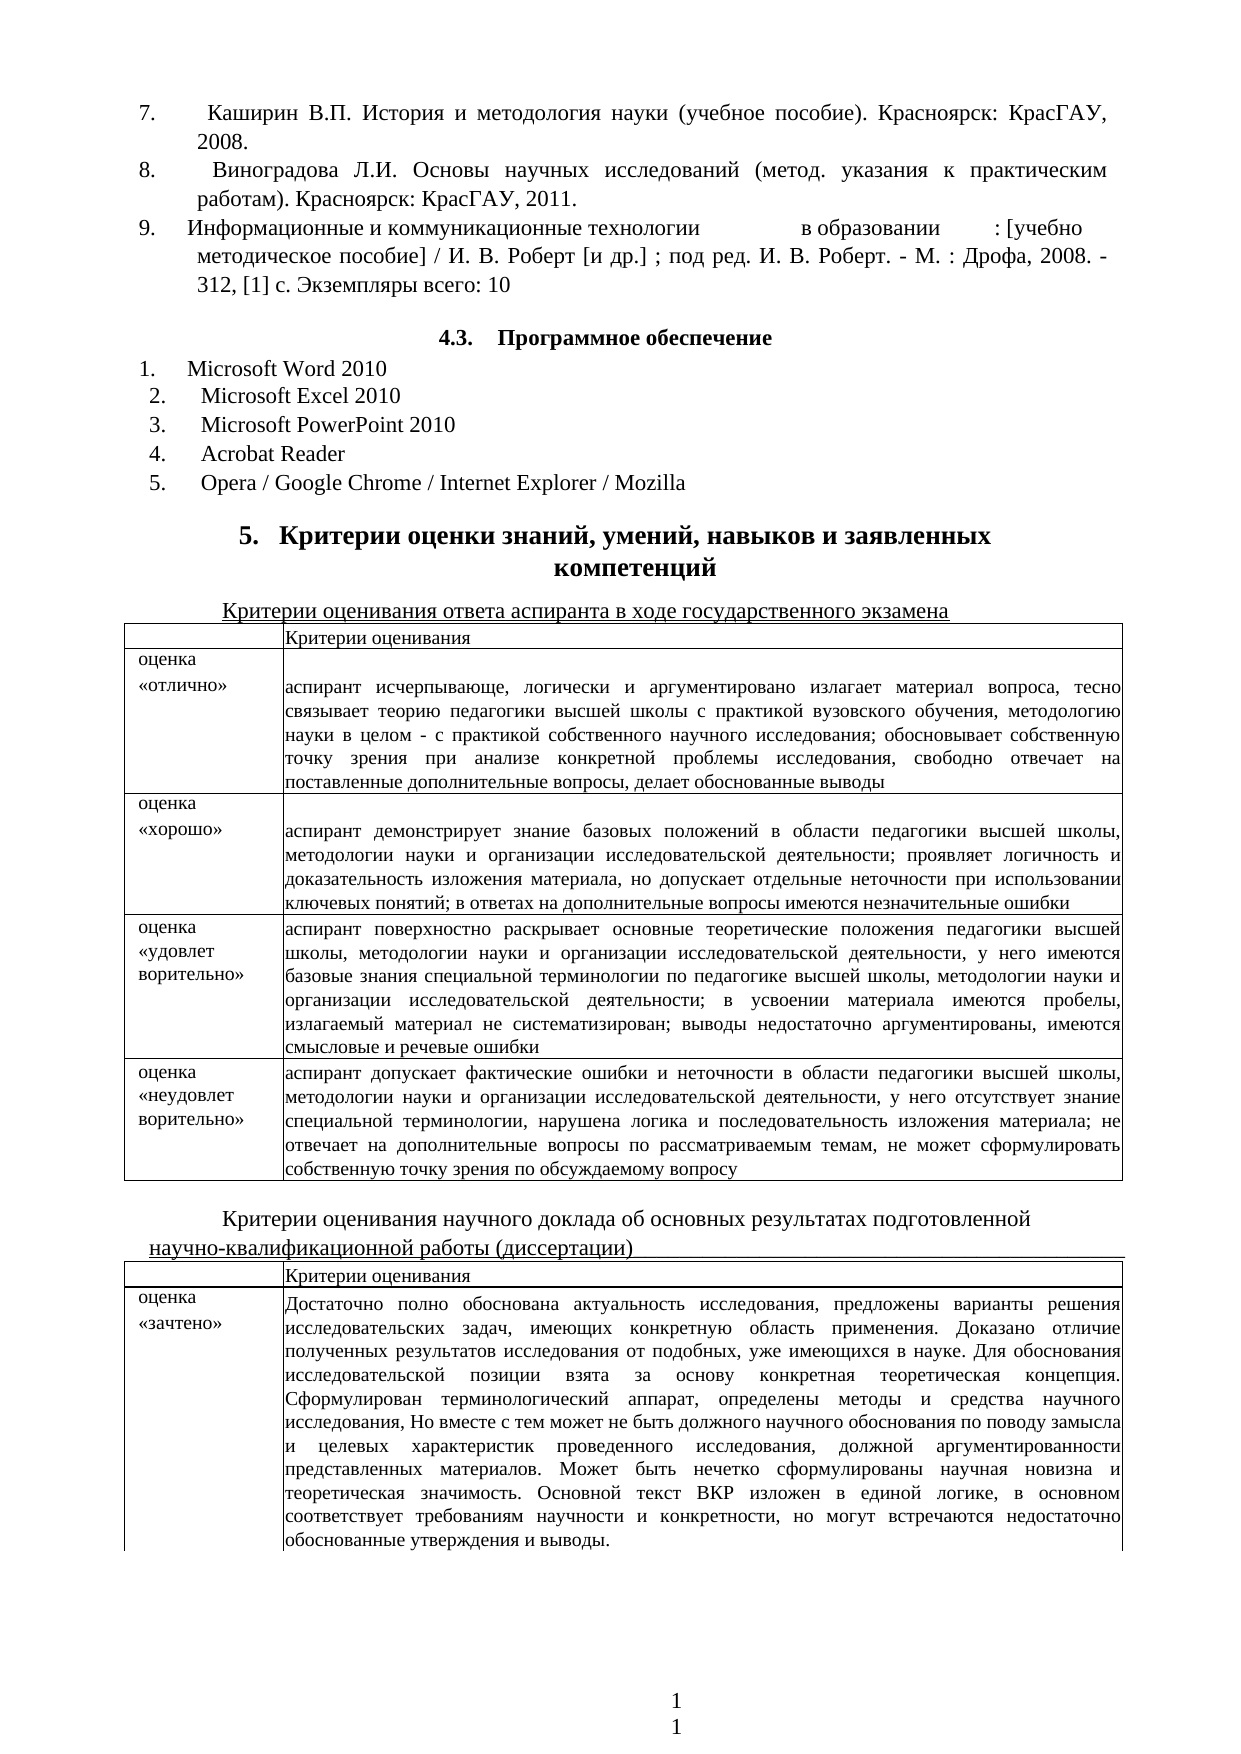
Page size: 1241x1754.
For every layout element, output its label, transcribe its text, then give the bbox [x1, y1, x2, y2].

table_cell Достаточно полно обоснована актуальность исследования, предложены варианты решения исследовательских задач, имеющих конкретную область применения. Доказано отличие полученных результатов исследования от подобных, уже имеющихся в науке. Для обоснования исследовательской позиции взята за основу конкретная теоретическая концепция. Сформулирован терминологический аппарат, определены методы и средства научного исследования, Но вместе с тем может не быть должного научного обоснования по поводу замысла и целевых характеристик проведенного исследования, должной аргументированности представленных материалов. Может быть нечетко сформулированы научная новизна и теоретическая значимость. Основной текст ВКР изложен в единой логике, в основном соответствует требованиям научности и конкретности, но могут встречаются недостаточно обоснованные утверждения и выводы. [284, 1288, 1122, 1551]
list Программное обеспечение [438, 327, 1111, 350]
list Microsoft Word 2010 [138, 358, 1111, 381]
table_cell аспирант поверхностно раскрывает основные теоретические положения педагогики высшей школы, методологии науки и организации исследовательской деятельности, у него имеются базовые знания специальной терминологии по педагогике высшей школы, методологии науки и организации исследовательской деятельности; в усвоении материала имеются пробелы, излагаемый материал не систематизирован; выводы недостаточно аргументированы, имеются смысловые и речевые ошибки [284, 915, 1122, 1058]
list Microsoft Excel 2010 [149, 381, 1111, 410]
table_cell оценка «хорошо» [125, 794, 283, 914]
table_cell аспирант исчерпывающе, логически и аргументировано излагает материал вопроса, тесно связывает теорию педагогики высшей школы с практикой вузовского обучения, методологию науки в целом - с практикой собственного научного исследования; обосновывает собственную точку зрения при анализе конкретной проблемы исследования, свободно отвечает на поставленные дополнительные вопросы, делает обоснованные выводы [284, 649, 1122, 793]
text методическое пособие] / И. В. Роберт [и др.] ; под ред. И. В. Роберт. - М. : Дрофа, 2008. - 312, [1] с. Экземпляры всего: 10 [197, 241, 1109, 298]
list Информационные и коммуникационные технологии в образовании : [учебно [138, 212, 1111, 241]
text Критерии оценивания научного доклада об основных результатах подготовленной научно-квалификационной работы (диссертации) [149, 1203, 1075, 1257]
table_cell оценка «удовлет ворительно» [125, 915, 283, 1058]
text компетенций [159, 554, 1111, 582]
table_header [125, 624, 283, 648]
table_cell аспирант допускает фактические ошибки и неточности в области педагогики высшей школы, методологии науки и организации исследовательской деятельности, у него отсутствует знание специальной терминологии, нарушена логика и последовательность изложения материала; не отвечает на дополнительные вопросы по рассматриваемым темам, не может сформулировать собственную точку зрения по обсуждаемому вопросу [284, 1059, 1122, 1180]
list Microsoft PowerPoint 2010 [149, 410, 1111, 439]
list Каширин В.П. История и методология науки (учебное пособие). Красноярск: КрасГАУ, 2008. [138, 98, 1109, 155]
list Виноградова Л.И. Основы научных исследований (метод. указания к практическим работам). Красноярск: КрасГАУ, 2011. [138, 155, 1109, 212]
list Opera / Google Chrome / Internet Explorer / Mozilla [149, 468, 1111, 497]
table_cell оценка «неудовлет ворительно» [125, 1059, 283, 1180]
table_header Критерии оценивания [284, 624, 1122, 648]
list Критерии оценки знаний, умений, навыков и заявленных [238, 523, 1111, 550]
table_cell аспирант демонстрирует знание базовых положений в области педагогики высшей школы, методологии науки и организации исследовательской деятельности; проявляет логичность и доказательность изложения материала, но допускает отдельные неточности при использовании ключевых понятий; в ответах на дополнительные вопросы имеются незначительные ошибки [284, 794, 1122, 914]
table_header [125, 1262, 283, 1286]
text Критерии оценивания ответа аспиранта в ходе государственного экзамена [149, 600, 1111, 623]
table_cell оценка «отлично» [125, 649, 283, 793]
table_header Критерии оценивания [284, 1262, 1122, 1286]
list Acrobat Reader [149, 439, 1111, 468]
table_cell оценка «зачтено» [125, 1288, 283, 1551]
